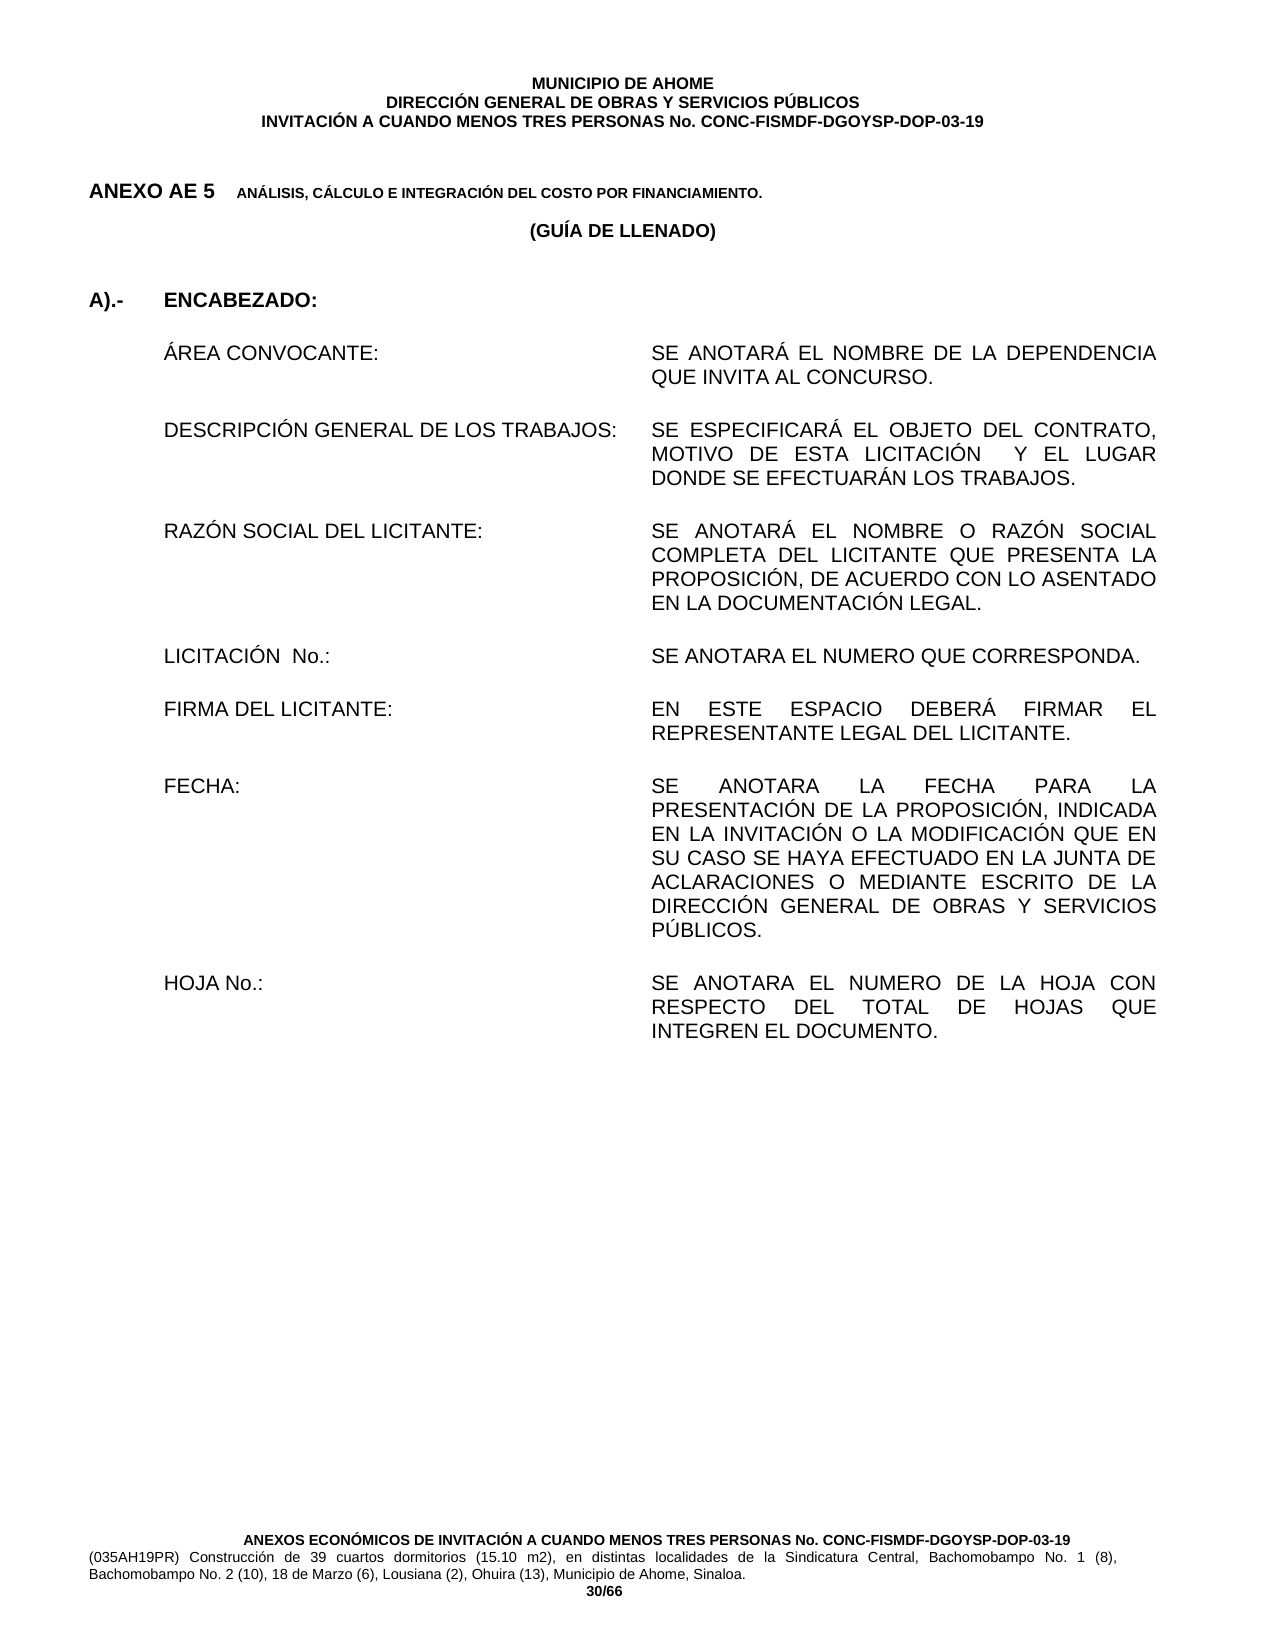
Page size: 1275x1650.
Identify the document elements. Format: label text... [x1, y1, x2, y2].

text RAZÓN SOCIAL DEL LICITANTE: SE ANOTARÁ EL NOMBRE O RAZÓN SOCIAL COMPLETA DEL LICITANTE QUE PRESENTA LA PROPOSICIÓN, DE ACUERDO CON LO ASENTADO EN LA DOCUMENTACIÓN LEGAL. [164, 519, 1157, 614]
text FIRMA DEL LICITANTE: EN ESTE ESPACIO DEBERÁ FIRMAR EL REPRESENTANTE LEGAL DEL LICITANTE. [164, 697, 1157, 745]
text A).- ENCABEZADO: [89, 287, 1082, 311]
text LICITACIÓN No.: SE ANOTARA EL NUMERO QUE CORRESPONDA. [164, 644, 1157, 668]
text ÁREA CONVOCANTE: SE ANOTARÁ EL NOMBRE DE LA DEPENDENCIA QUE INVITA AL CONCURSO. [164, 341, 1157, 388]
text FECHA: SE ANOTARA LA FECHA PARA LA PRESENTACIÓN DE LA PROPOSICIÓN, INDICADA EN LA INVITACIÓN O LA MODIFICACIÓN QUE EN SU CASO SE HAYA EFECTUADO EN LA JUNTA DE ACLARACIONES O MEDIANTE ESCRITO DE LA DIRECCIÓN GENERAL DE OBRAS Y SERVICIOS PÚBLICOS. [164, 774, 1157, 942]
text DESCRIPCIÓN GENERAL DE LOS TRABAJOS: SE ESPECIFICARÁ EL OBJETO DEL CONTRATO, MOTIVO DE ESTA LICITACIÓN Y EL LUGAR DONDE SE EFECTUARÁN LOS TRABAJOS. [164, 418, 1157, 489]
text HOJA No.: SE ANOTARA EL NUMERO DE LA HOJA CON RESPECTO DEL TOTAL DE HOJAS QUE INTEGREN EL DOCUMENTO. [164, 971, 1157, 1043]
